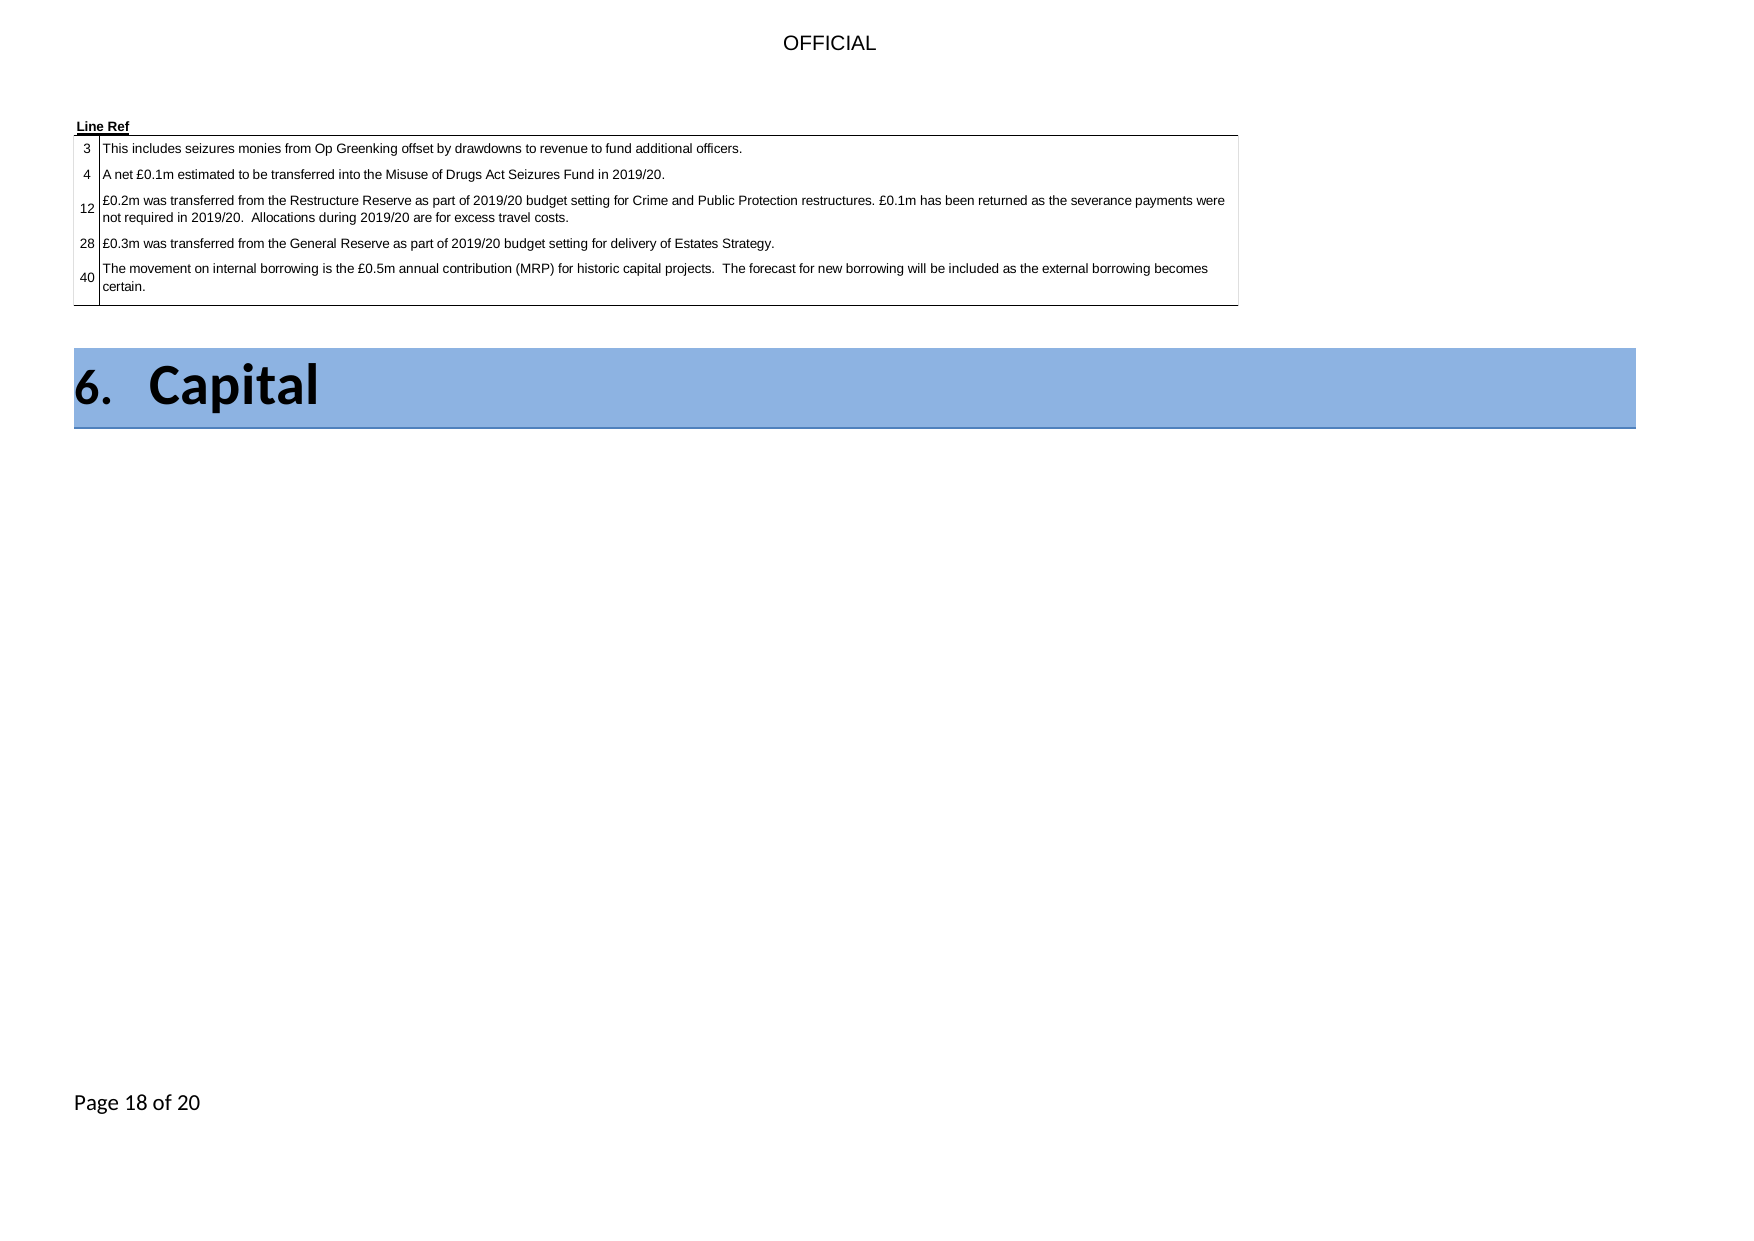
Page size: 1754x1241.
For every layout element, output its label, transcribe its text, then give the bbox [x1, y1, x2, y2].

subtitle Capital [74, 348, 1636, 427]
